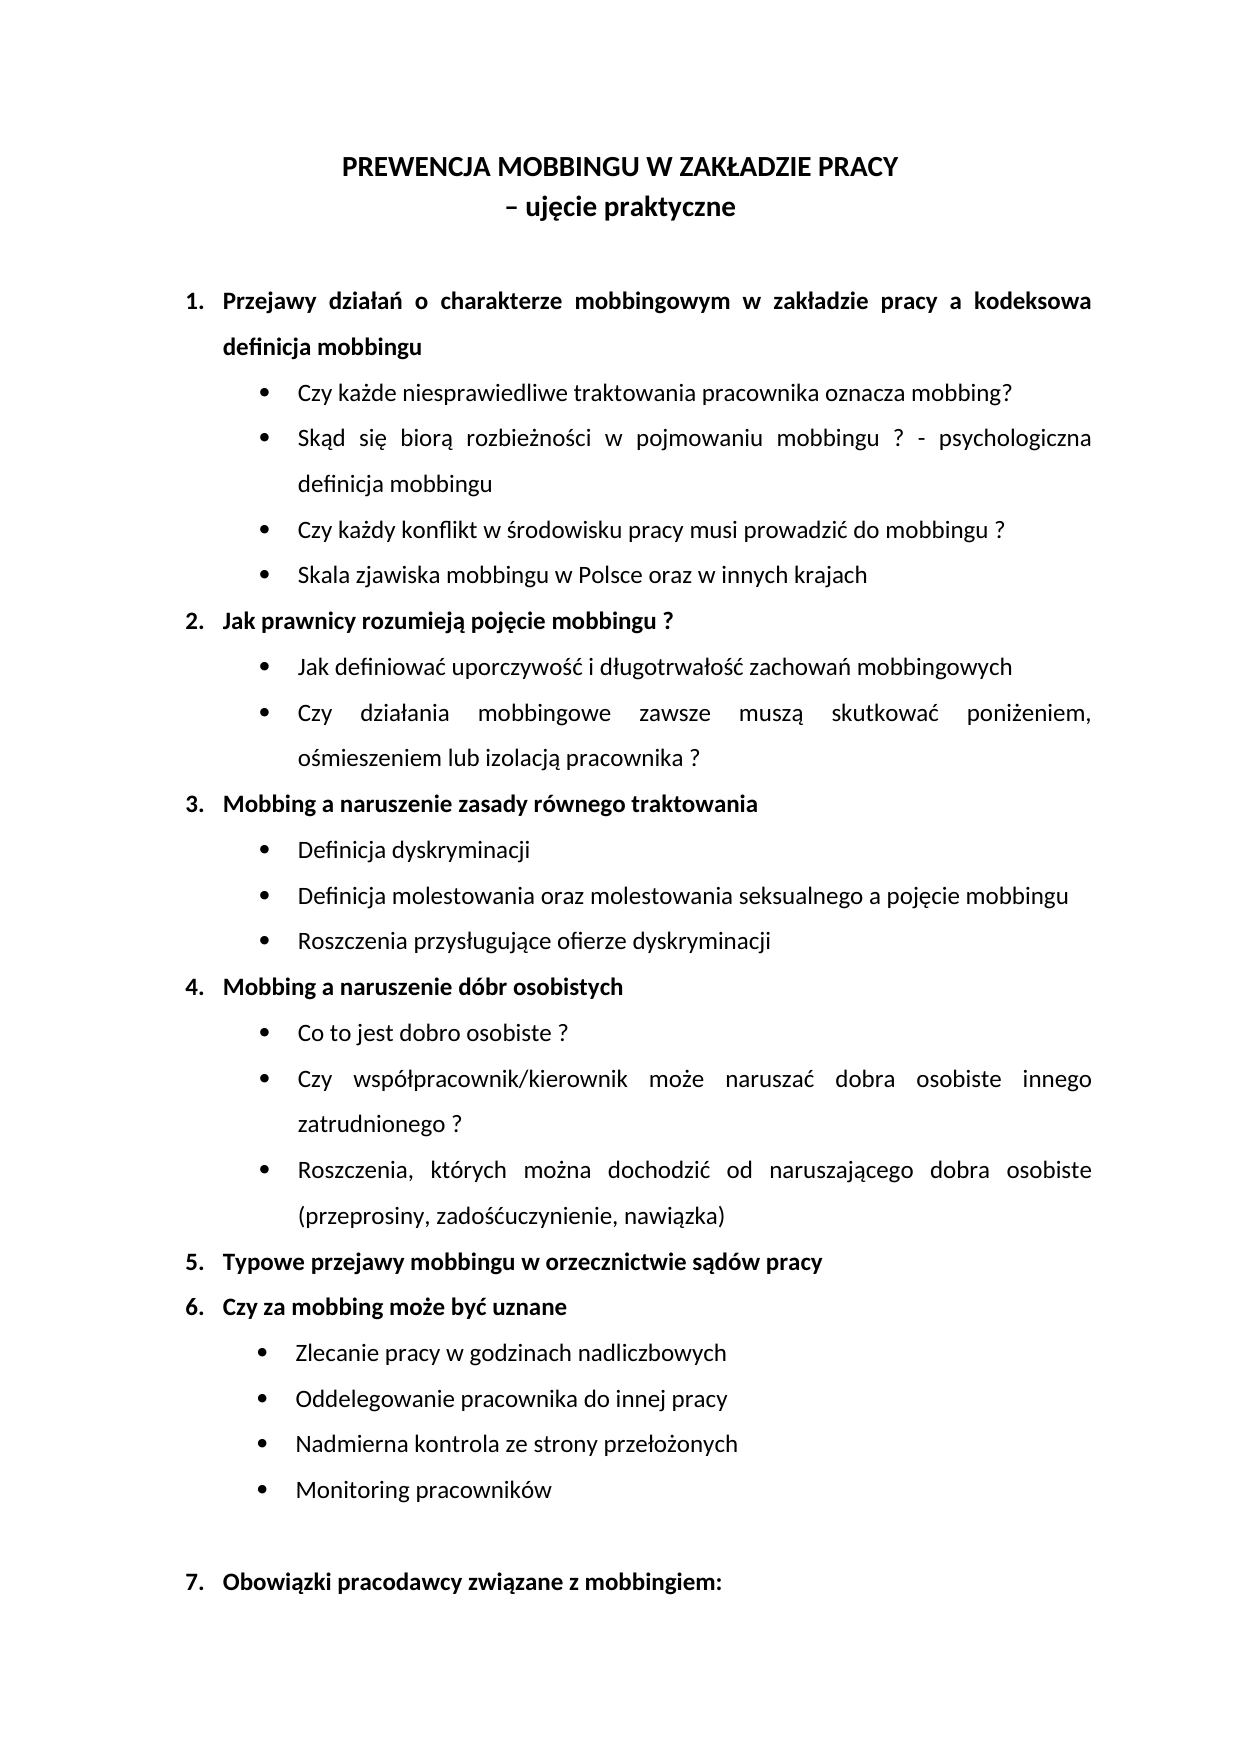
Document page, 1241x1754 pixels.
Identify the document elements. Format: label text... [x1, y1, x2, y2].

list Roszczenia, których można dochodzić od naruszającego dobra osobiste (przeprosiny, zadośćuczynienie, nawiązka) [260, 1154, 1093, 1230]
list Definicja dyskryminacji [260, 834, 1093, 864]
list Skala zjawiska mobbingu w Polsce oraz w innych krajach [260, 560, 1093, 590]
list Czy każde niesprawiedliwe traktowania pracownika oznacza mobbing? [260, 377, 1093, 407]
list Monitoring pracowników [258, 1474, 1093, 1505]
text – ujęcie praktyczne [148, 188, 1093, 224]
list Mobbing a naruszenie dóbr osobistych [185, 971, 1093, 1002]
list Czy działania mobbingowe zawsze muszą skutkować poniżeniem, ośmieszeniem lub izolacją pracownika ? [260, 697, 1093, 773]
list Roszczenia przysługujące ofierze dyskryminacji [260, 926, 1093, 956]
text PREWENCJA MOBBINGU W ZAKŁADZIE PRACY [148, 148, 1093, 183]
list Mobbing a naruszenie zasady równego traktowania [185, 788, 1093, 819]
list Zlecanie pracy w godzinach nadliczbowych [258, 1337, 1093, 1368]
list Czy każdy konflikt w środowisku pracy musi prowadzić do mobbingu ? [260, 514, 1093, 544]
list Nadmierna kontrola ze strony przełożonych [258, 1428, 1093, 1459]
list Obowiązki pracodawcy związane z mobbingiem: [185, 1566, 1093, 1596]
list Czy współpracownik/kierownik może naruszać dobra osobiste innego zatrudnionego ? [260, 1063, 1093, 1139]
list Definicja molestowania oraz molestowania seksualnego a pojęcie mobbingu [260, 880, 1093, 910]
list Skąd się biorą rozbieżności w pojmowaniu mobbingu ? - psychologiczna definicja mobbingu [260, 422, 1093, 499]
list Co to jest dobro osobiste ? [260, 1017, 1093, 1047]
list Czy za mobbing może być uznane [185, 1291, 1093, 1322]
list Oddelegowanie pracownika do innej pracy [258, 1383, 1093, 1413]
list Jak definiować uporczywość i długotrwałość zachowań mobbingowych [260, 651, 1093, 682]
list Typowe przejawy mobbingu w orzecznictwie sądów pracy [185, 1246, 1093, 1276]
list Przejawy działań o charakterze mobbingowym w zakładzie pracy a kodeksowa definicja mobbingu [185, 285, 1093, 362]
list Jak prawnicy rozumieją pojęcie mobbingu ? [185, 605, 1093, 636]
